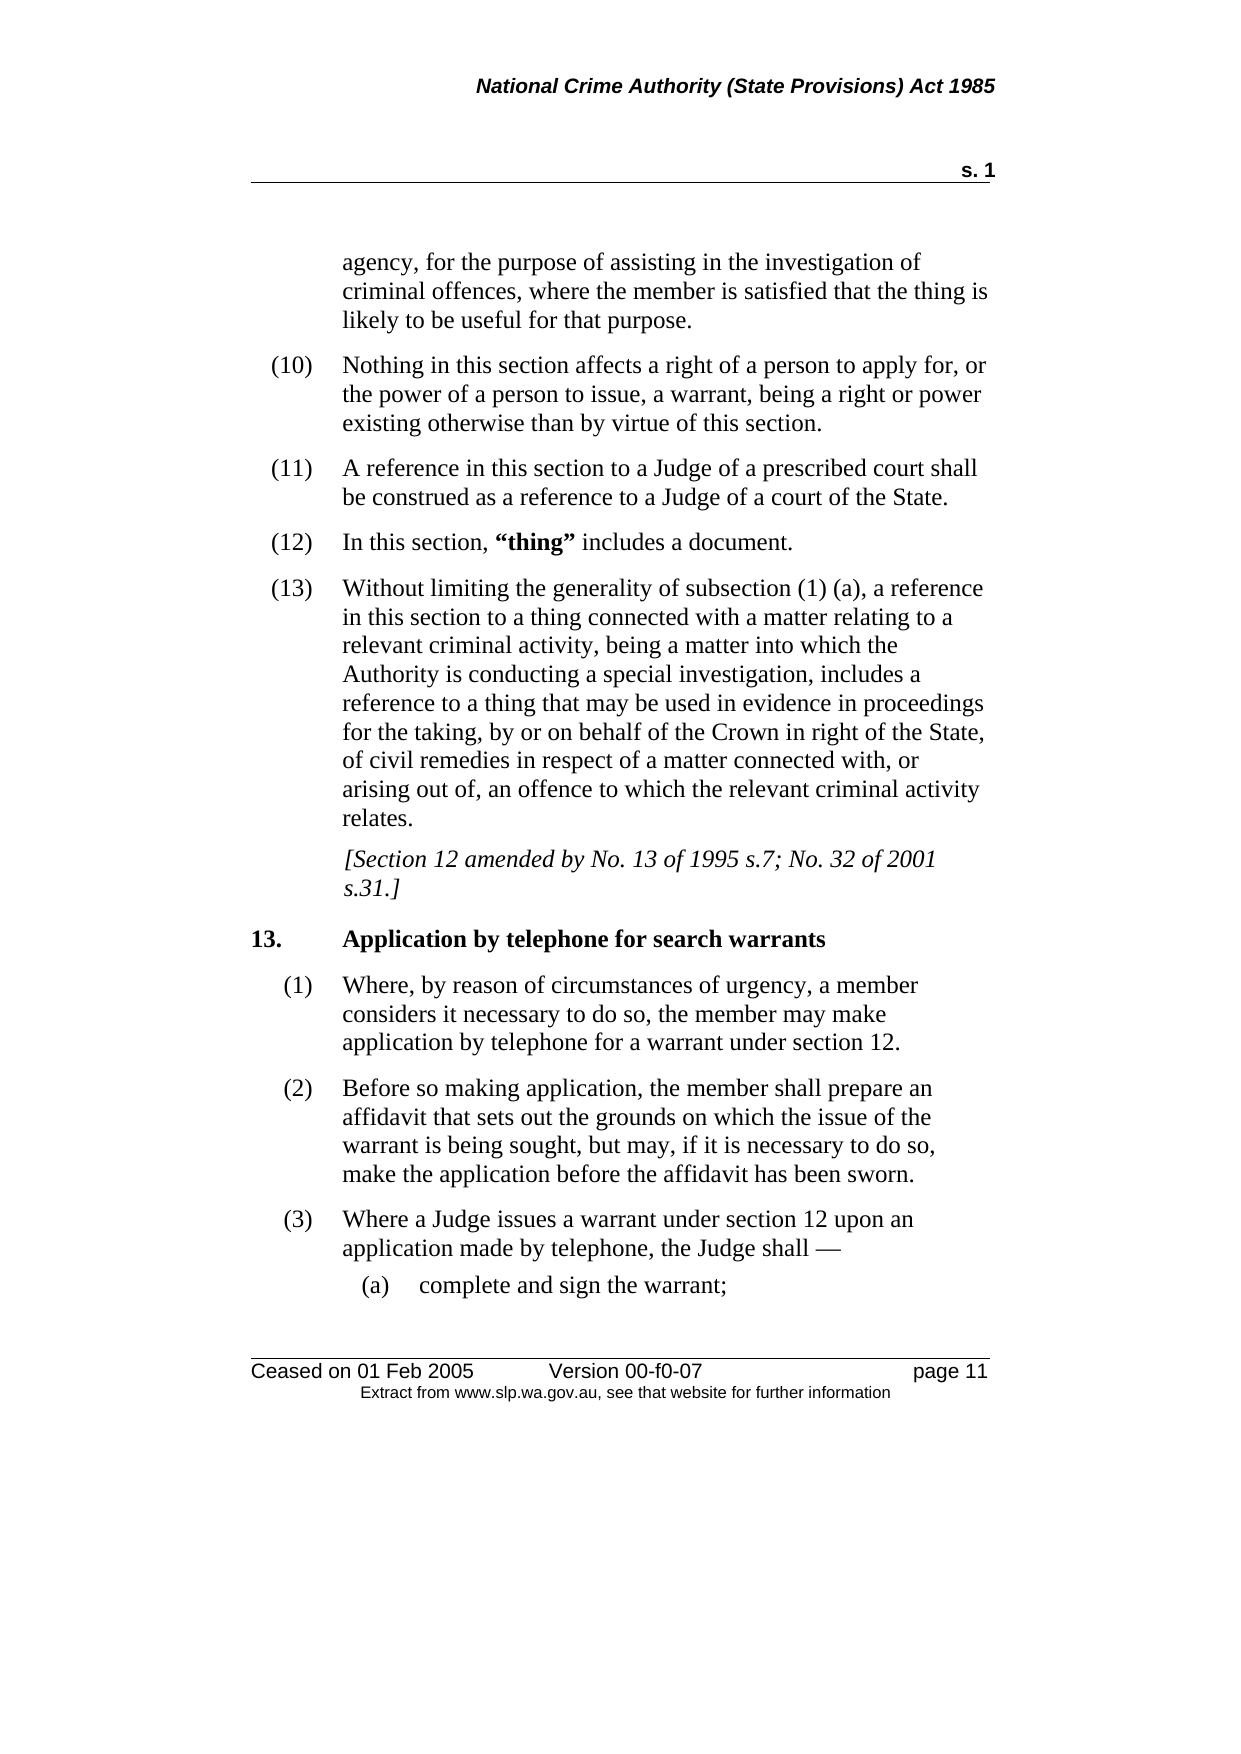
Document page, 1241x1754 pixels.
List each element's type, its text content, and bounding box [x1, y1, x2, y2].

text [251, 247, 990, 334]
text (a) complete and sign the warrant; [251, 1270, 990, 1299]
text (13) Without limiting the generality of subsection (1) (a), a reference in this section to a thing connected with a matter relating to a relevant criminal activity, being a matter into which the Authority is conducting a special investigation, includes a reference to a thing that may be used in evidence in proceedings for the taking, by or on behalf of the Crown in right of the State, of civil remedies in respect of a matter connected with, or arising out of, an offence to which the relevant criminal activity relates. [251, 573, 990, 832]
text (12) In this section, “thing” includes a document. [251, 527, 990, 556]
text (3) Where a Judge issues a warrant under section 12 upon an application made by telephone, the Judge shall — [251, 1204, 990, 1262]
text (2) Before so making application, the member shall prepare an affidavit that sets out the grounds on which the issue of the warrant is being sought, but may, if it is necessary to do so, make the application before the affidavit has been sworn. [251, 1073, 990, 1188]
text (10) Nothing in this section affects a right of a person to apply for, or the power of a person to issue, a warrant, being a right or power existing otherwise than by virtue of this section. [251, 350, 990, 437]
text (1) Where, by reason of circumstances of urgency, a member considers it necessary to do so, the member may make application by telephone for a warrant under section 12. [251, 970, 990, 1056]
subtitle 13. Application by telephone for search warrants [251, 924, 990, 953]
text [Section 12 amended by No. 13 of 1995 s.7; No. 32 of 2001 s.31.] [251, 844, 990, 902]
text (11) A reference in this section to a Judge of a prescribed court shall be construed as a reference to a Judge of a court of the State. [251, 453, 990, 511]
